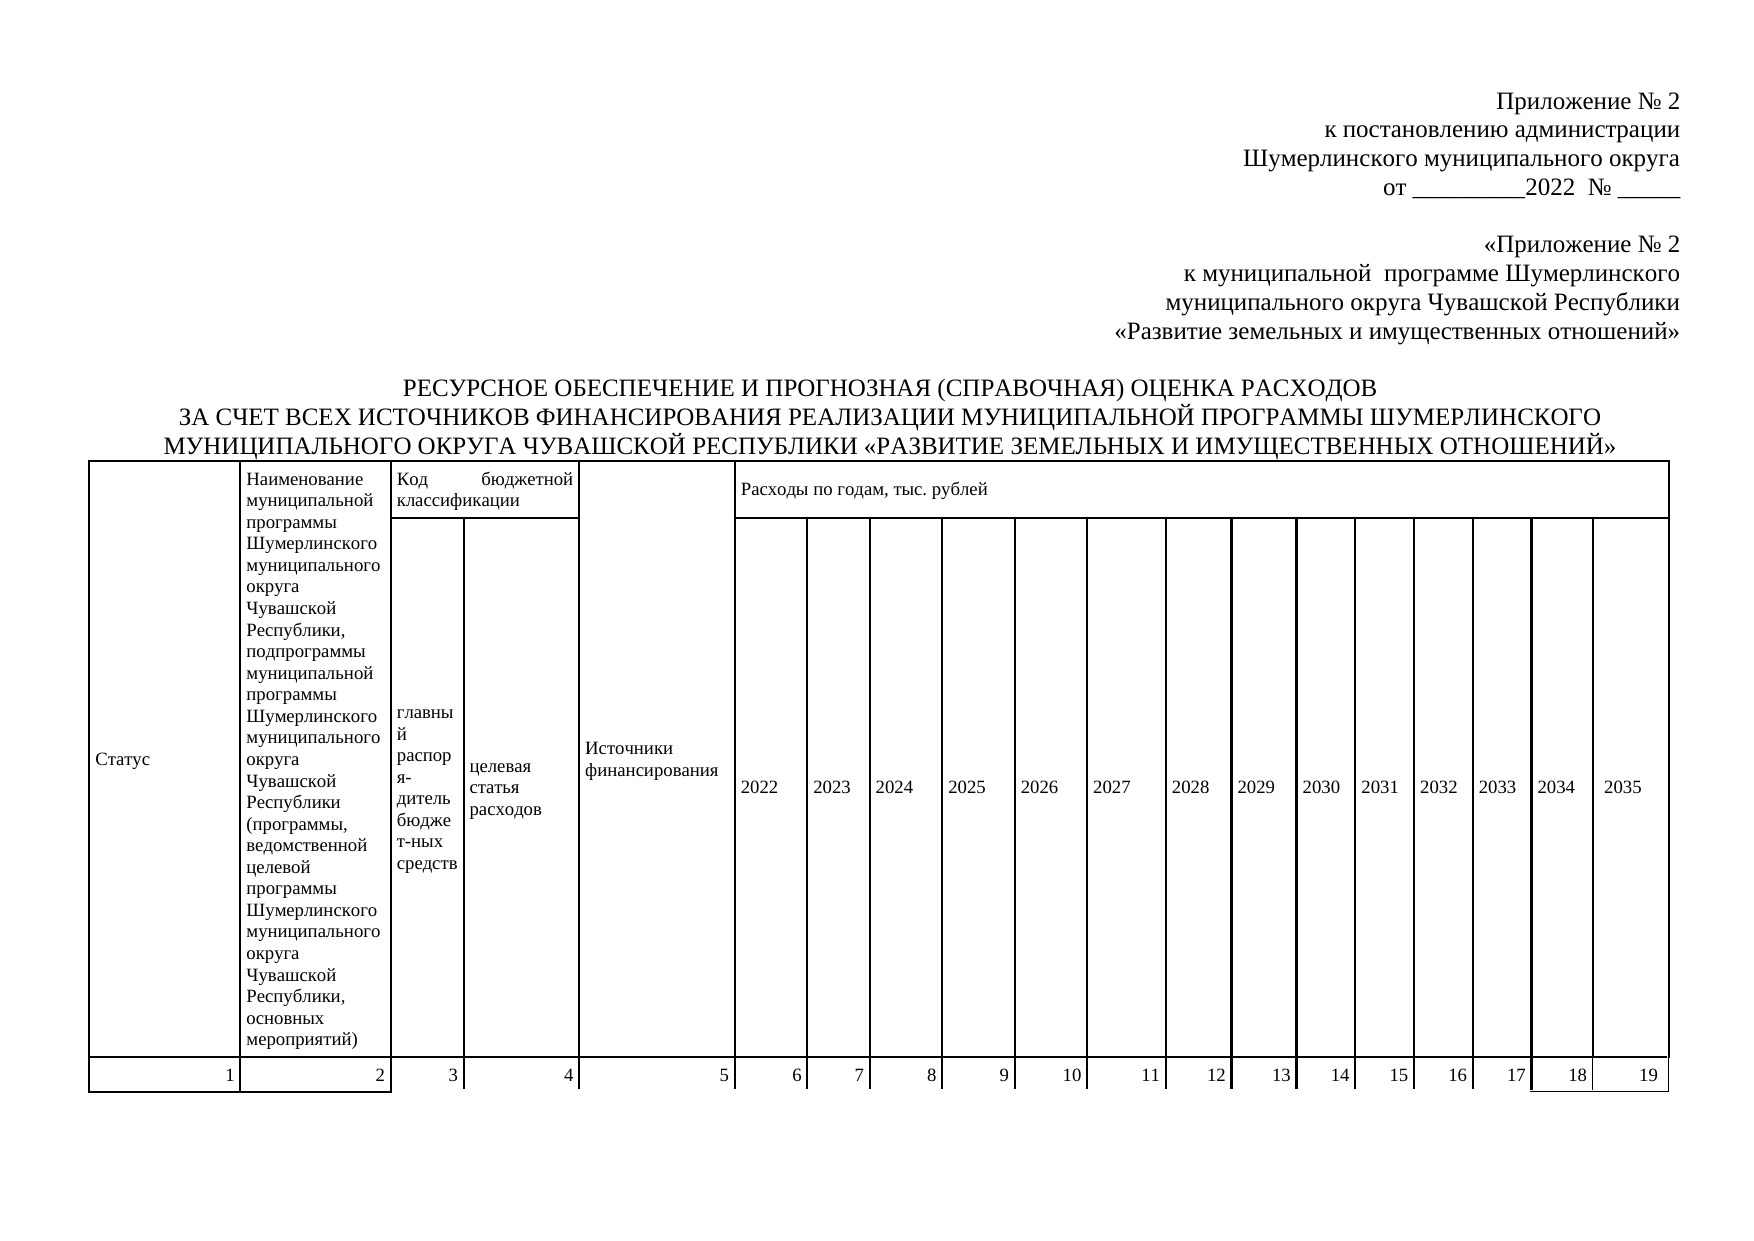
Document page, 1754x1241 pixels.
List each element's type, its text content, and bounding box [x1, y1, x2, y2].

text к постановлению администрации [100, 114, 1680, 143]
table_cell 1 [90, 1058, 239, 1091]
text ЗА СЧЕТ ВСЕХ ИСТОЧНИКОВ ФИНАНСИРОВАНИЯ РЕАЛИЗАЦИИ МУНИЦИПАЛЬНОЙ ПРОГРАММЫ ШУМЕРЛИНСКОГО МУНИЦИПАЛЬНОГО ОКРУГА ЧУВАШСКОЙ РЕСПУБЛИКИ «РАЗВИТИЕ ЗЕМЕЛЬНЫХ И ИМУЩЕСТВЕННЫХ ОТНОШЕНИЙ» [100, 402, 1680, 459]
table_cell 19 [1593, 1056, 1668, 1091]
table_cell 15 [1355, 1058, 1414, 1091]
table_cell 2 [241, 1058, 390, 1091]
table_cell 13 [1231, 1058, 1296, 1091]
table_cell 2033 [1474, 519, 1530, 1056]
table_cell 10 [1015, 1058, 1087, 1091]
table_header Код бюджетной классификации [392, 462, 578, 517]
table_cell 18 [1531, 1058, 1593, 1091]
text РЕСУРСНОЕ ОБЕСПЕЧЕНИЕ И ПРОГНОЗНАЯ (СПРАВОЧНАЯ) ОЦЕНКА РАСХОДОВ [100, 373, 1680, 402]
table_cell 2022 [736, 519, 806, 1056]
text от _________2022 № _____ [100, 172, 1680, 201]
table_header Статус [90, 462, 239, 1056]
table_header Источники финансирования [580, 462, 734, 1056]
table_cell 2024 [871, 519, 941, 1056]
table_cell 4 [464, 1058, 579, 1091]
text «Развитие земельных и имущественных отношений» [100, 316, 1680, 344]
table_cell 17 [1473, 1058, 1531, 1091]
table_cell 6 [735, 1058, 807, 1091]
table_cell 7 [807, 1058, 869, 1091]
table_cell 5 [579, 1058, 734, 1091]
table_cell 8 [870, 1058, 942, 1091]
table_cell 2034 [1533, 519, 1592, 1056]
table_cell главный распоря-дитель бюджет-ных средств [392, 519, 463, 1056]
table_cell 2027 [1088, 519, 1165, 1056]
table_header Наименование муниципальной программы Шумерлинского муниципального округа Чувашской Республики, подпрограммы муниципальной программы Шумерлинского муниципального округа Чувашской Республики (программы, ведомственной целевой программы Шумерлинского муниципального округа Чувашской Республики, основных мероприятий) [241, 462, 390, 1056]
table_cell 2029 [1233, 519, 1295, 1056]
text к муниципальной программе Шумерлинского [100, 258, 1680, 287]
table_cell 16 [1414, 1058, 1473, 1091]
table_cell 9 [942, 1058, 1014, 1091]
table_cell 2030 [1298, 519, 1354, 1056]
table_cell 2025 [943, 519, 1014, 1056]
table_cell целевая статья расходов [465, 519, 578, 1056]
text «Приложение № 2 [100, 229, 1680, 258]
table_cell 2035 [1594, 519, 1668, 1056]
table_header Расходы по годам, тыс. рублей [736, 462, 1668, 517]
text Приложение № 2 [100, 86, 1680, 114]
table_cell 2031 [1356, 519, 1413, 1056]
table_cell 2023 [808, 519, 869, 1056]
table_cell 12 [1166, 1058, 1231, 1091]
table_cell 14 [1296, 1058, 1355, 1091]
table_cell 2028 [1167, 519, 1230, 1056]
text муниципального округа Чувашской Республики [100, 287, 1680, 316]
table_cell 3 [392, 1058, 463, 1091]
table_cell 2032 [1415, 519, 1472, 1056]
table_cell 11 [1087, 1058, 1166, 1091]
table_cell 2026 [1016, 519, 1086, 1056]
text Шумерлинского муниципального округа [100, 143, 1680, 172]
